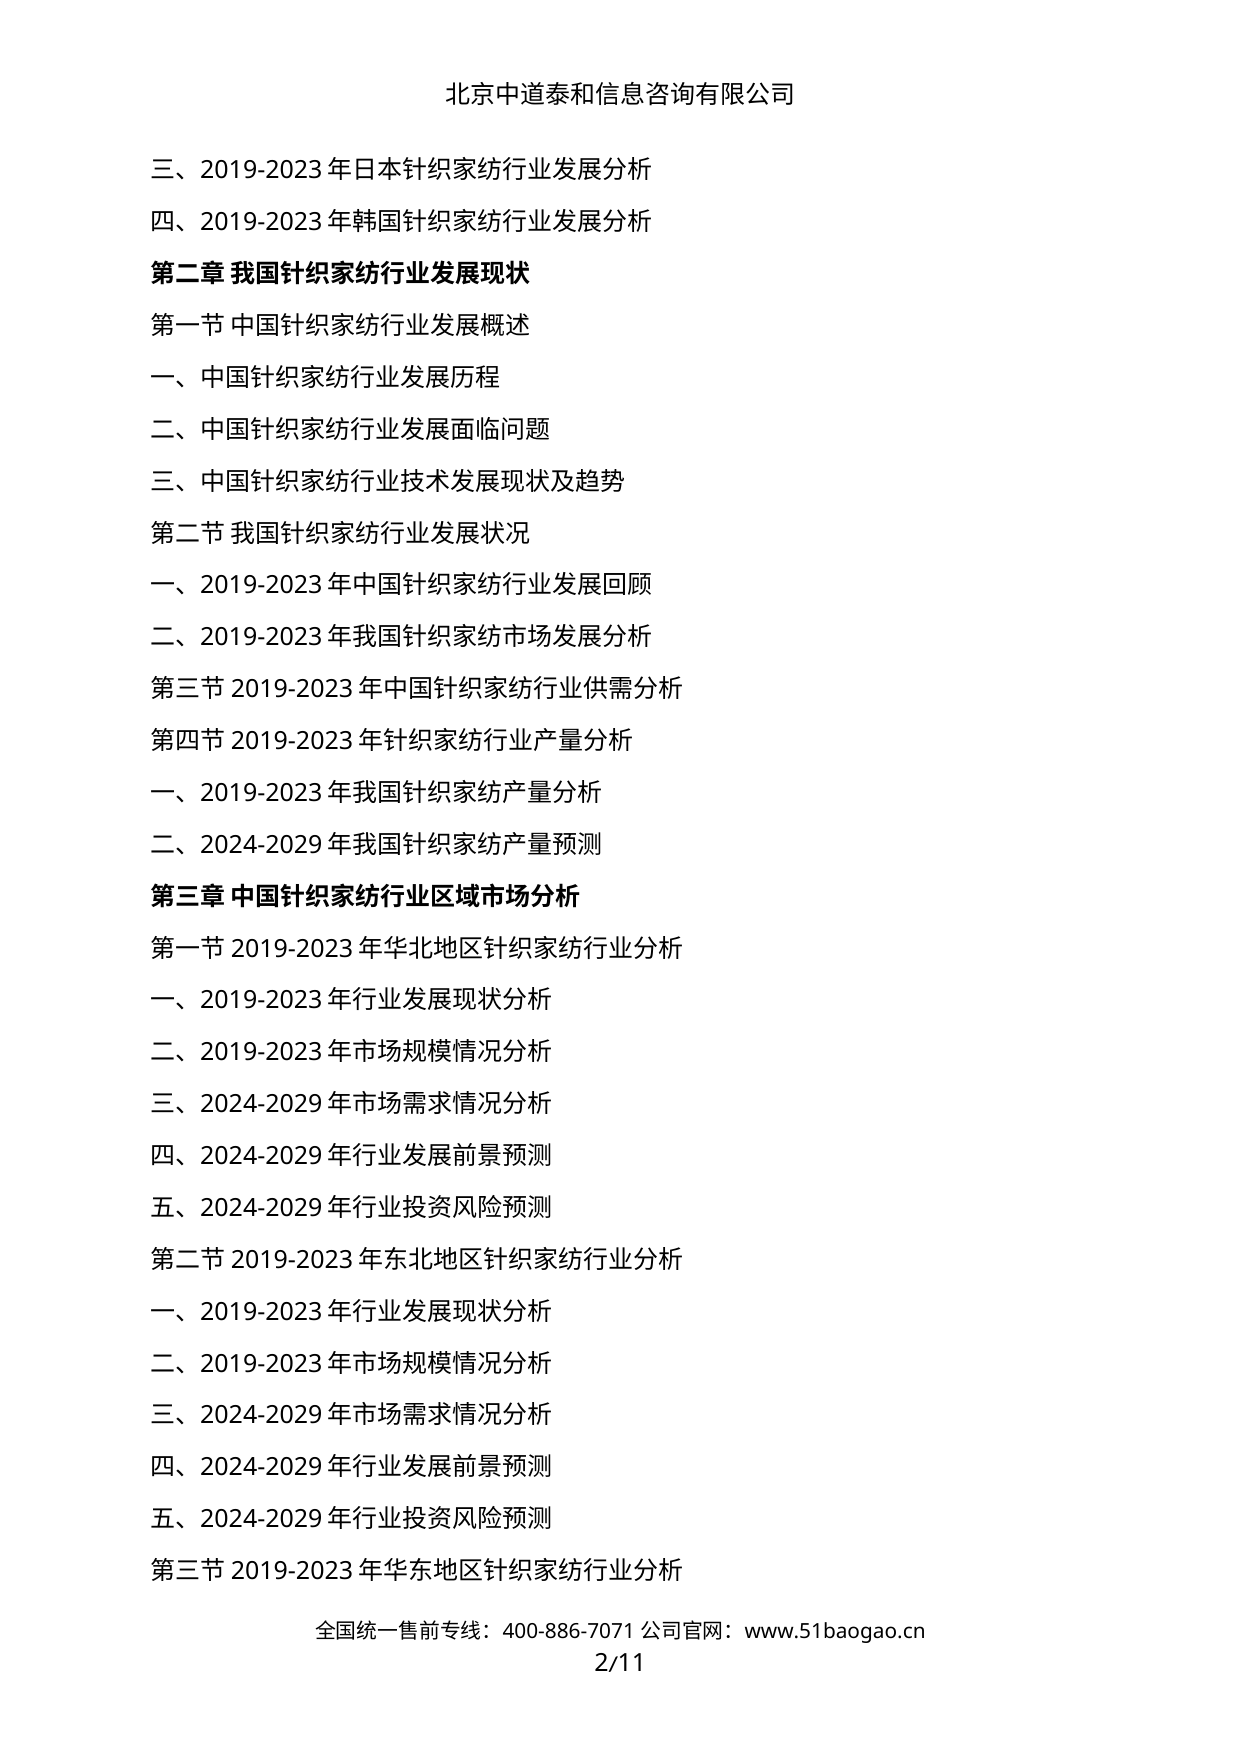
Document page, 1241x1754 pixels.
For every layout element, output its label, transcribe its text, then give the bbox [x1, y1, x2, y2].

text 第一节 2019-2023年华北地区针织家纺行业分析 [150, 928, 1090, 964]
text 一、2019-2023年行业发展现状分析 [150, 1291, 1090, 1327]
text 二、中国针织家纺行业发展面临问题 [150, 409, 1090, 446]
text 三、2024-2029年市场需求情况分析 [150, 1084, 1090, 1120]
text 一、2019-2023年行业发展现状分析 [150, 980, 1090, 1016]
text 第二节 2019-2023年东北地区针织家纺行业分析 [150, 1239, 1090, 1276]
text 第四节 2019-2023年针织家纺行业产量分析 [150, 721, 1090, 757]
text 二、2019-2023年我国针织家纺市场发展分析 [150, 617, 1090, 653]
text 三、2019-2023年日本针织家纺行业发展分析 [150, 150, 1090, 186]
text 四、2024-2029年行业发展前景预测 [150, 1447, 1090, 1483]
text 第二章 我国针织家纺行业发展现状 [150, 254, 1090, 290]
text 第三节 2019-2023年中国针织家纺行业供需分析 [150, 669, 1090, 705]
text 四、2019-2023年韩国针织家纺行业发展分析 [150, 202, 1090, 238]
text 三、2024-2029年市场需求情况分析 [150, 1395, 1090, 1431]
text 五、2024-2029年行业投资风险预测 [150, 1187, 1090, 1224]
text 三、中国针织家纺行业技术发展现状及趋势 [150, 461, 1090, 497]
text 第一节 中国针织家纺行业发展概述 [150, 306, 1090, 342]
text 二、2019-2023年市场规模情况分析 [150, 1032, 1090, 1068]
text 二、2024-2029年我国针织家纺产量预测 [150, 824, 1090, 861]
text 五、2024-2029年行业投资风险预测 [150, 1499, 1090, 1535]
text 一、2019-2023年我国针织家纺产量分析 [150, 772, 1090, 809]
text 二、2019-2023年市场规模情况分析 [150, 1343, 1090, 1379]
text 第三章 中国针织家纺行业区域市场分析 [150, 876, 1090, 912]
text 第二节 我国针织家纺行业发展状况 [150, 513, 1090, 549]
text 第三节 2019-2023年华东地区针织家纺行业分析 [150, 1551, 1090, 1587]
text 一、中国针织家纺行业发展历程 [150, 357, 1090, 394]
text 一、2019-2023年中国针织家纺行业发展回顾 [150, 565, 1090, 601]
text 四、2024-2029年行业发展前景预测 [150, 1136, 1090, 1172]
